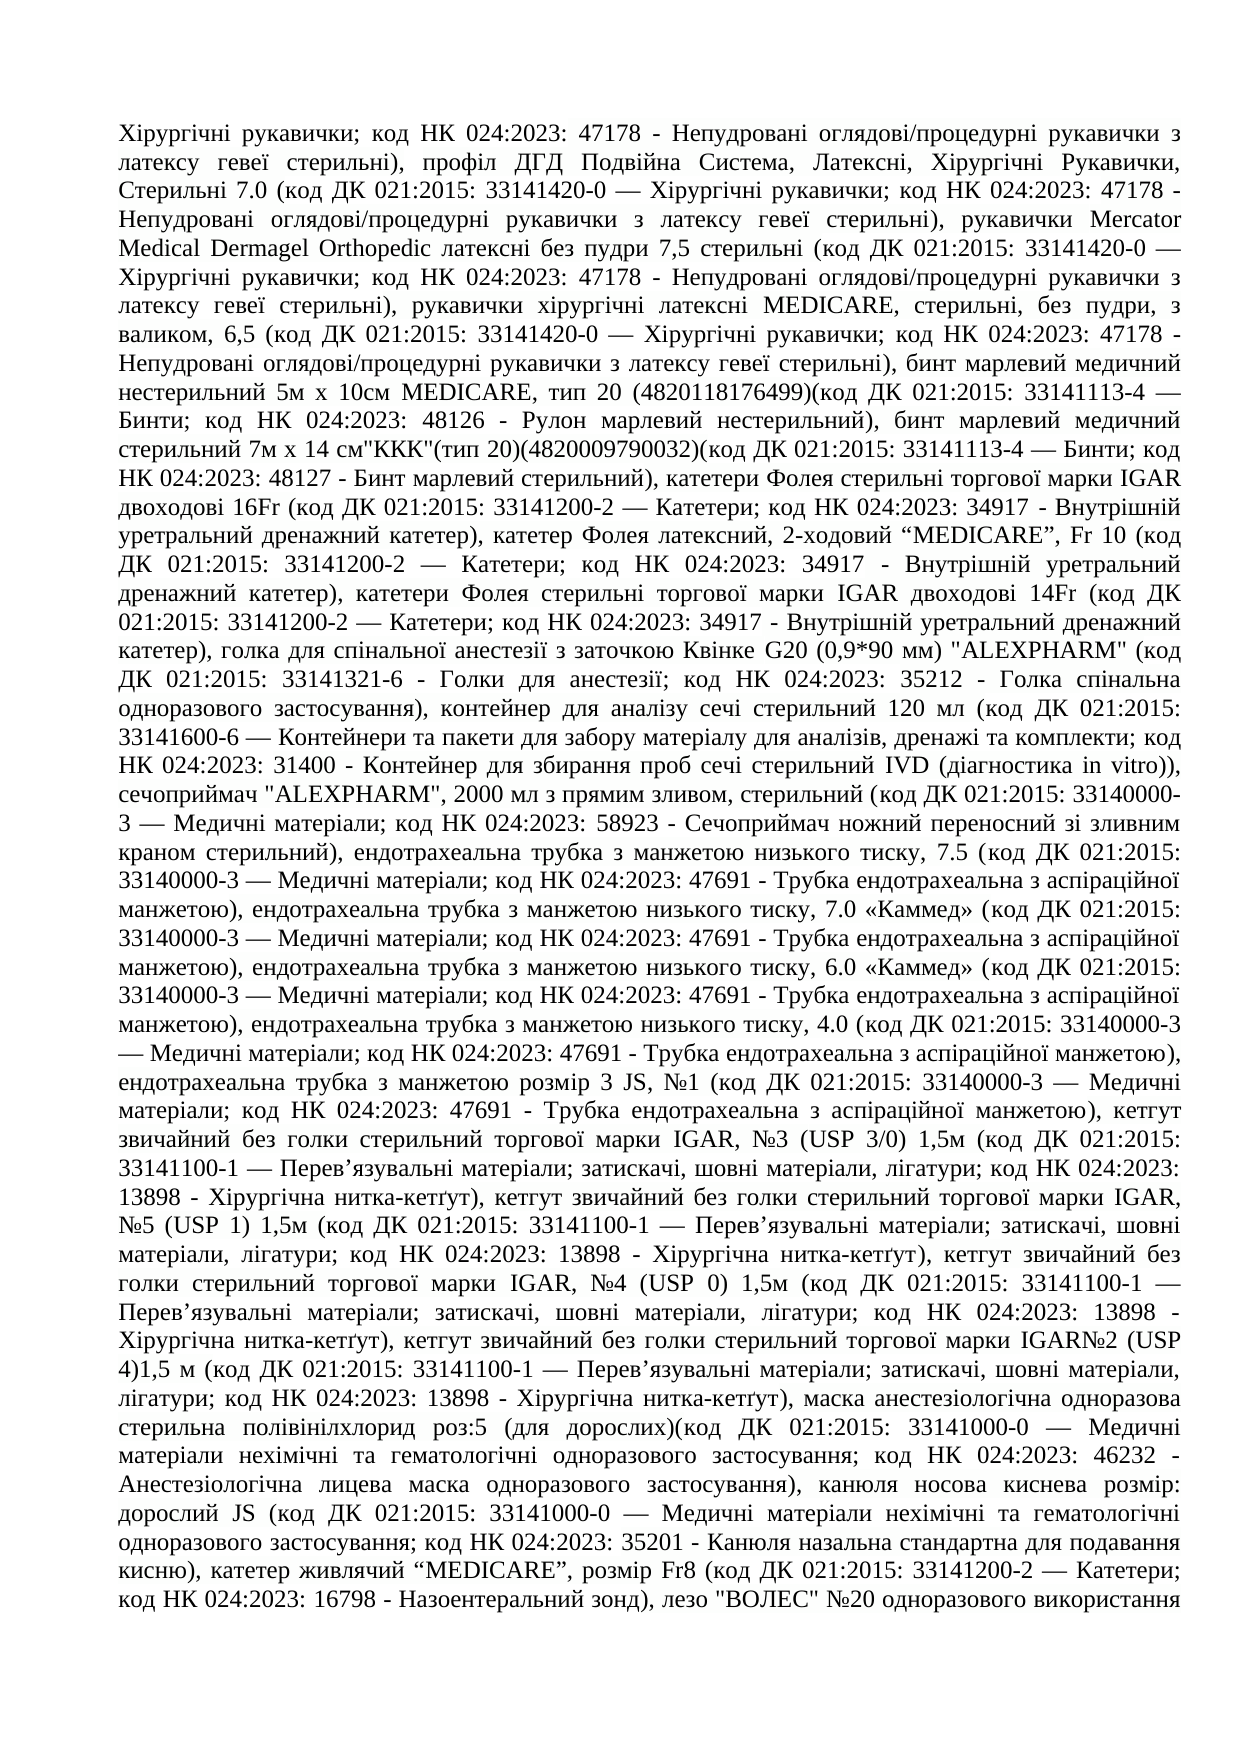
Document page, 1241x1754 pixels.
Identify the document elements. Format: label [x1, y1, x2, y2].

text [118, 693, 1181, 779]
text [118, 779, 1181, 1556]
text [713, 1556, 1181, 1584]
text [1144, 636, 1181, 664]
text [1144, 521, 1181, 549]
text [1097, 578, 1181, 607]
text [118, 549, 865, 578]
text [118, 118, 1181, 463]
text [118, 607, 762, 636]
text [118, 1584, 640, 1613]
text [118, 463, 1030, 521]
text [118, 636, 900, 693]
